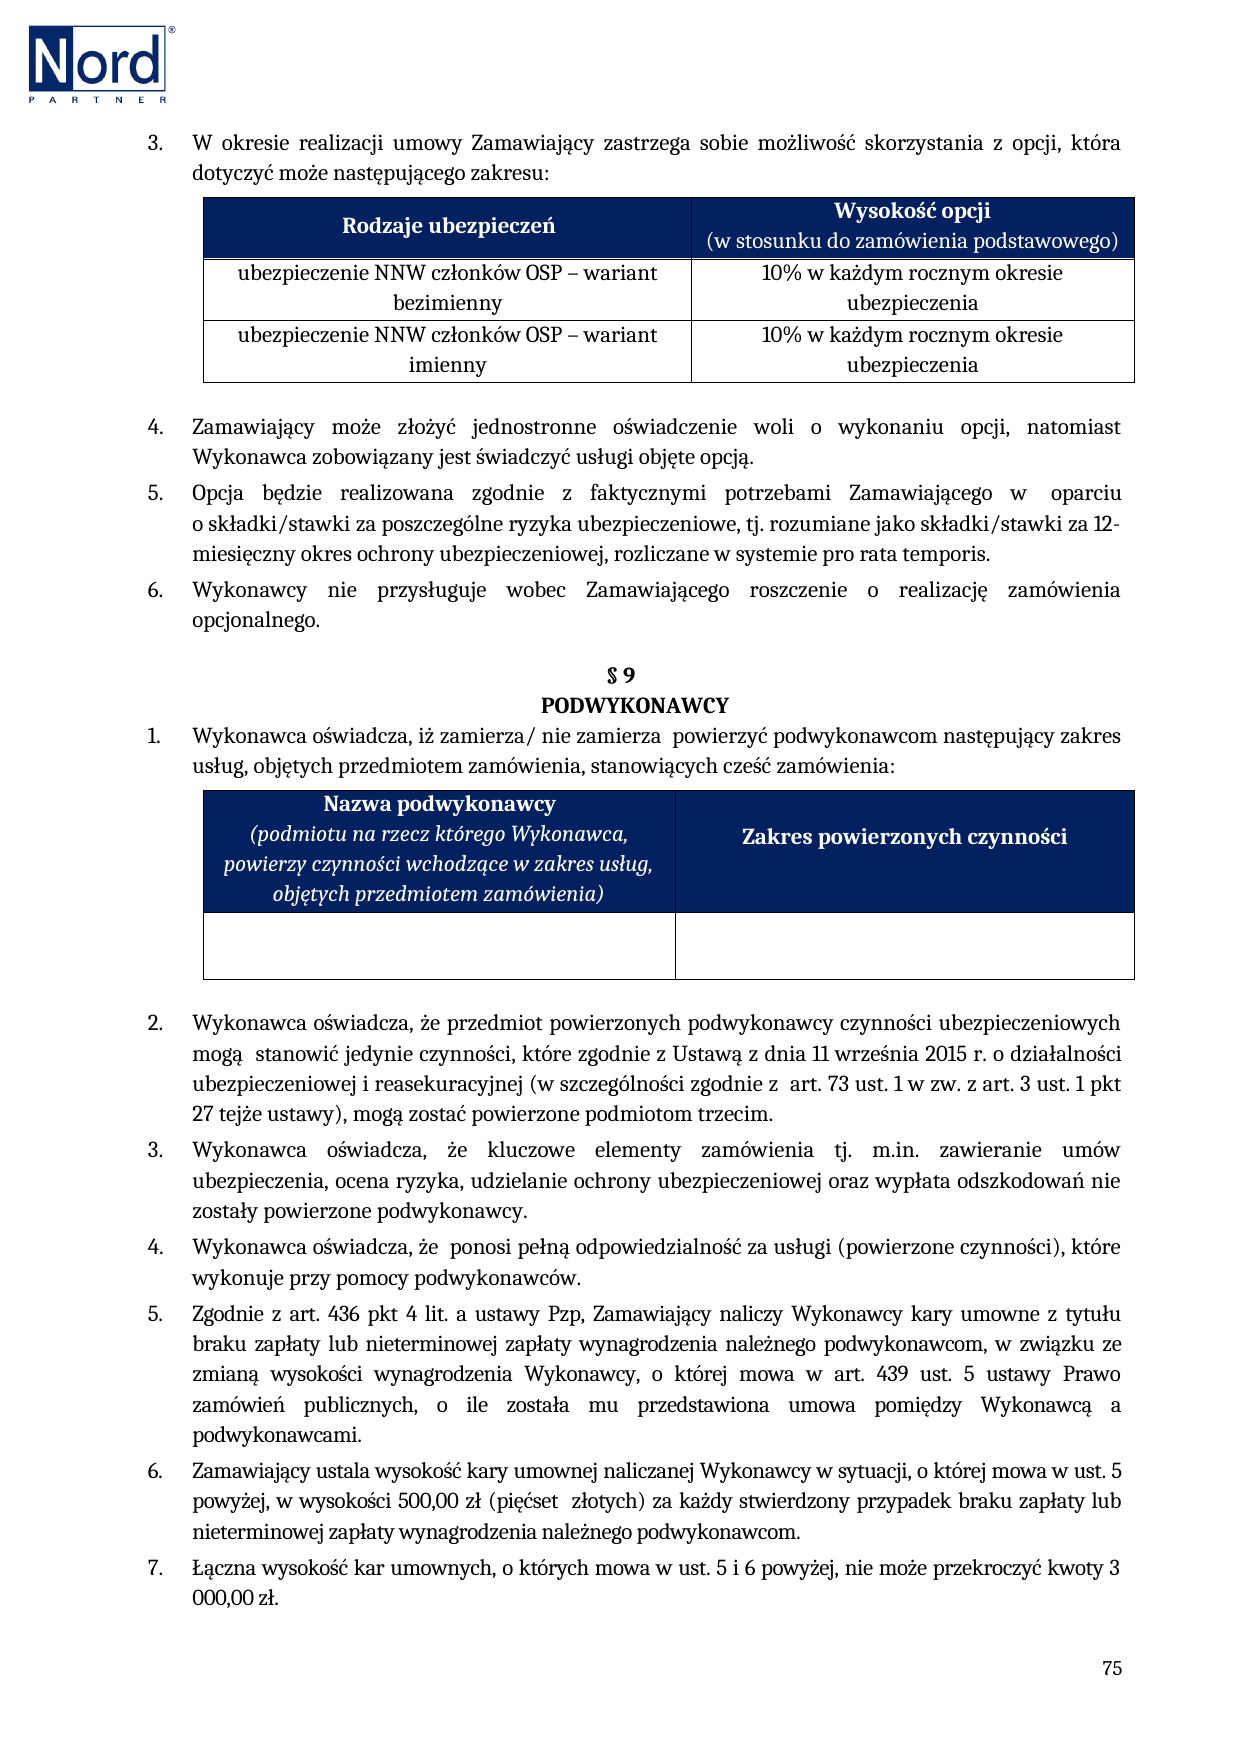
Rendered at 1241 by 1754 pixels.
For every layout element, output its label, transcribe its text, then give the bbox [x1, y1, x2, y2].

table_cell ubezpieczenie NNW członków OSP – wariant imienny [204, 321, 691, 382]
list Wykonawca oświadcza, że przedmiot powierzonych podwykonawcy czynności ubezpieczeniowych mogą stanowić jedynie czynności, które zgodnie z Ustawą z dnia 11 września 2015 r. o działalności ubezpieczeniowej i reasekuracyjnej (w szczególności zgodnie z art. 73 ust. 1 w zw. z art. 3 ust. 1 pkt 27 tejże ustawy), mogą zostać powierzone podmiotom trzecim. [148, 1010, 1122, 1127]
list Zgodnie z art. 436 pkt 4 lit. a ustawy Pzp, Zamawiający naliczy Wykonawcy kary umowne z tytułu braku zapłaty lub nieterminowej zapłaty wynagrodzenia należnego podwykonawcom, w związku ze zmianą wysokości wynagrodzenia Wykonawcy, o której mowa w art. 439 ust. 5 ustawy Prawo zamówień publicznych, o ile została mu przedstawiona umowa pomiędzy Wykonawcą a podwykonawcami. [148, 1301, 1122, 1448]
list Wykonawca oświadcza, iż zamierza/ nie zamierza powierzyć podwykonawcom następujący zakres usług, objętych przedmiotem zamówienia, stanowiących cześć zamówienia: [148, 723, 1122, 779]
list Łączna wysokość kar umownych, o których mowa w ust. 5 i 6 powyżej, nie może przekroczyć kwoty 3 000,00 zł. [148, 1555, 1122, 1611]
table_cell [676, 913, 1134, 979]
list Wykonawcy nie przysługuje wobec Zamawiającego roszczenie o realizację zamówienia opcjonalnego. [148, 577, 1122, 633]
table_header Nazwa podwykonawcy (podmiotu na rzecz którego Wykonawca, powierzy czynności wchodzące w zakres usług, objętych przedmiotem zamówienia) [204, 791, 675, 912]
list Opcja będzie realizowana zgodnie z faktycznymi potrzebami Zamawiającego w oparciu o składki/stawki za poszczególne ryzyka ubezpieczeniowe, tj. rozumiane jako składki/stawki za 12-miesięczny okres ochrony ubezpieczeniowej, rozliczane w systemie pro rata temporis. [148, 480, 1122, 567]
text § 9 [259, 662, 1122, 689]
table_cell ubezpieczenie NNW członków OSP – wariant bezimienny [204, 260, 691, 320]
table_header Rodzaje ubezpieczeń [204, 198, 691, 258]
table_header Zakres powierzonych czynności [676, 791, 1134, 912]
table_header Wysokość opcji (w stosunku do zamówienia podstawowego) [692, 198, 1134, 258]
picture [22, 23, 179, 105]
list Zamawiający może złożyć jednostronne oświadczenie woli o wykonaniu opcji, natomiast Wykonawca zobowiązany jest świadczyć usługi objęte opcją. [148, 413, 1122, 470]
list Zamawiający ustala wysokość kary umownej naliczanej Wykonawcy w sytuacji, o której mowa w ust. 5 powyżej, w wysokości 500,00 zł (pięćset złotych) za każdy stwierdzony przypadek braku zapłaty lub nieterminowej zapłaty wynagrodzenia należnego podwykonawcom. [148, 1458, 1122, 1545]
list Wykonawca oświadcza, że ponosi pełną odpowiedzialność za usługi (powierzone czynności), które wykonuje przy pomocy podwykonawców. [148, 1234, 1122, 1291]
list W okresie realizacji umowy Zamawiający zastrzega sobie możliwość skorzystania z opcji, która dotyczyć może następującego zakresu: [148, 130, 1122, 186]
text PODWYKONAWCY [148, 693, 1122, 719]
list Wykonawca oświadcza, że kluczowe elementy zamówienia tj. m.in. zawieranie umów ubezpieczenia, ocena ryzyka, udzielanie ochrony ubezpieczeniowej oraz wypłata odszkodowań nie zostały powierzone podwykonawcy. [148, 1137, 1122, 1224]
table_cell 10% w każdym rocznym okresie ubezpieczenia [692, 260, 1134, 320]
table_cell 10% w każdym rocznym okresie ubezpieczenia [692, 321, 1134, 382]
table_cell [204, 913, 675, 979]
